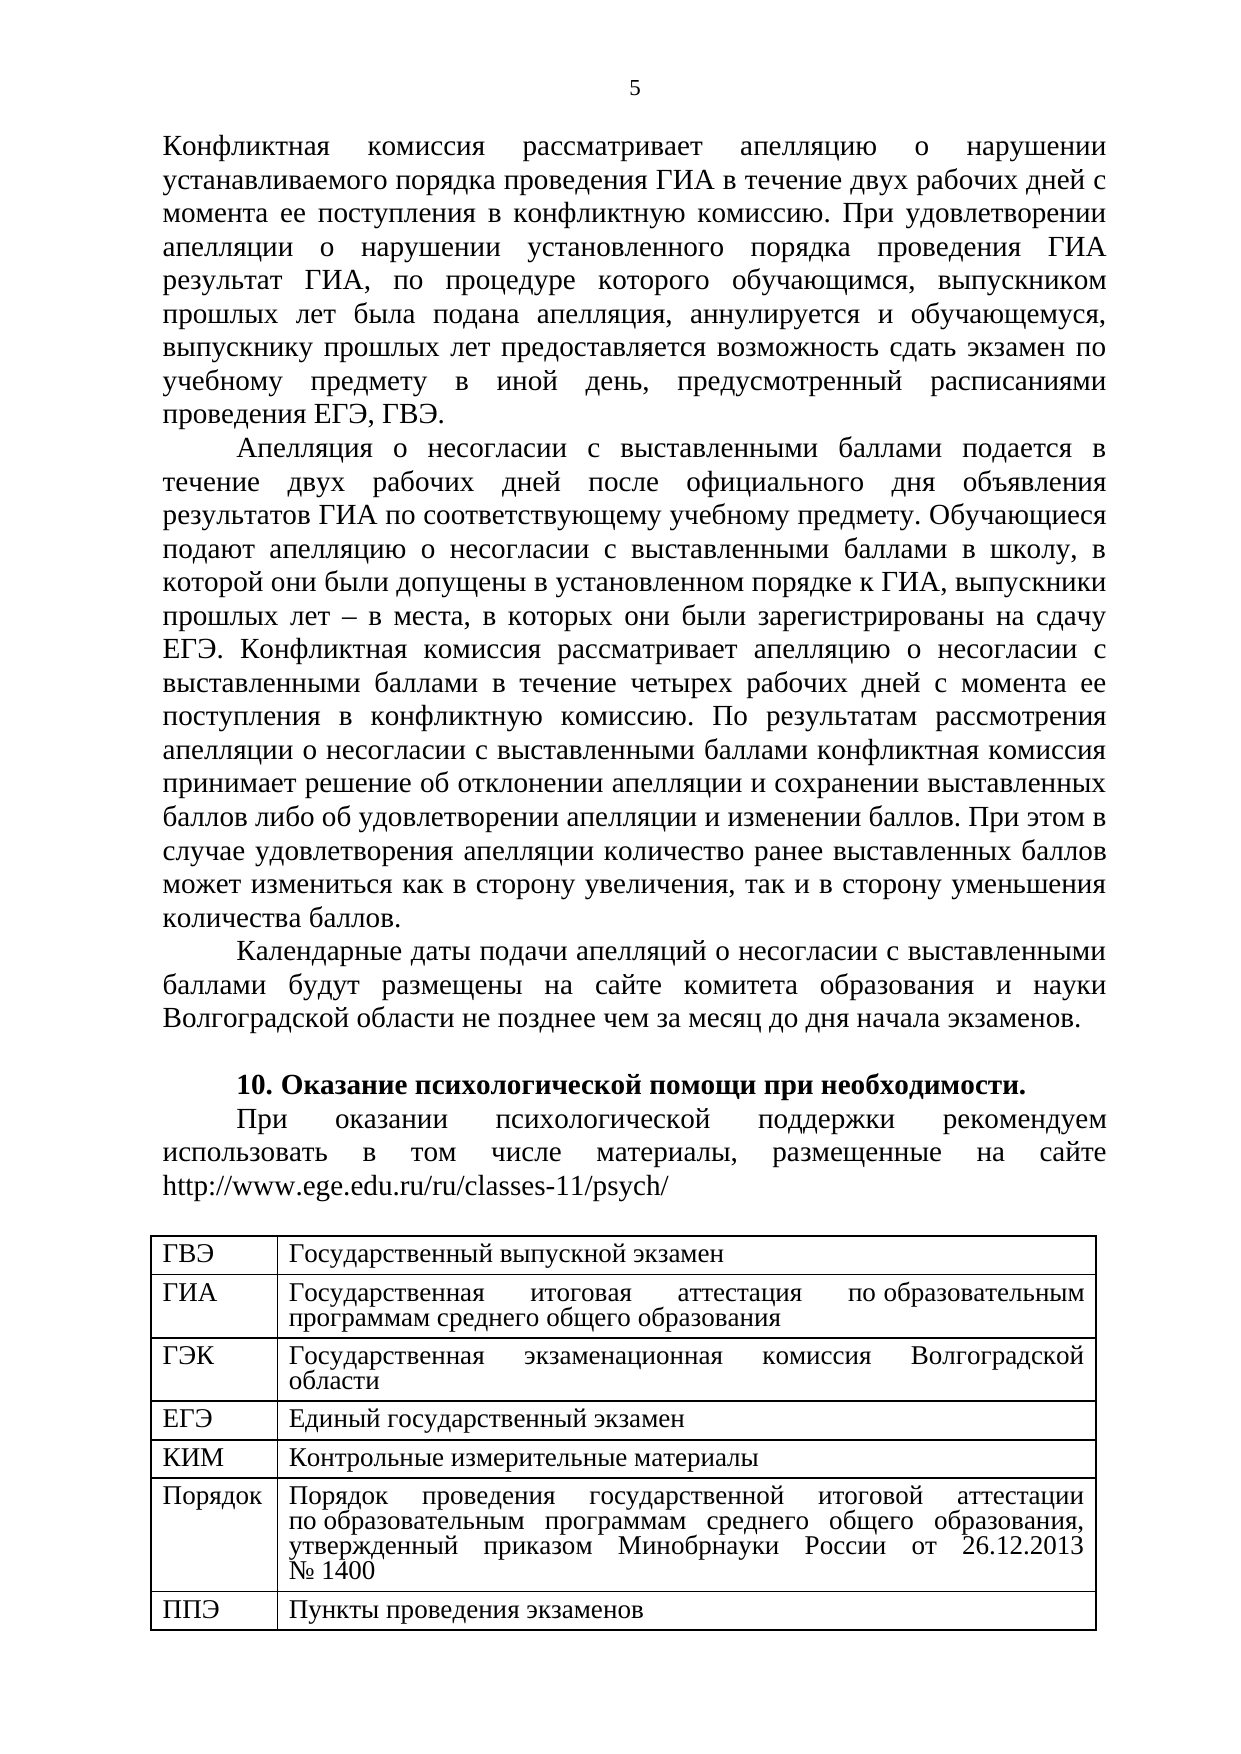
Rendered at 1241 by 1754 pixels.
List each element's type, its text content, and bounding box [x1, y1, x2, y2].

title Оказание психологической помощи при необходимости. [162, 1067, 1107, 1101]
table_cell Контрольные измерительные материалы [278, 1441, 1095, 1477]
table_cell Государственная экзаменационная комиссия Волгоградской области [278, 1339, 1095, 1400]
table_header Государственный выпускной экзамен [278, 1237, 1095, 1273]
table_cell Единый государственный экзамен [278, 1402, 1095, 1439]
table_cell ГЭК [152, 1339, 277, 1400]
title Апелляция о несогласии с выставленными баллами подается в течение двух рабочих дней после официального дня объявления результатов ГИА по соответствующему учебному предмету. Обучающиеся подают апелляцию о несогласии с выставленными баллами в школу, в которой они были допущены в установленном порядке к ГИА, выпускники прошлых лет – в места, в которых они были зарегистрированы на сдачу ЕГЭ. Конфликтная комиссия рассматривает апелляцию о несогласии с выставленными баллами в течение четырех рабочих дней с момента ее поступления в конфликтную комиссию. По результатам рассмотрения апелляции о несогласии с выставленными баллами конфликтная комиссия принимает решение об отклонении апелляции и сохранении выставленных баллов либо об удовлетворении апелляции и изменении баллов. При этом в случае удовлетворения апелляции количество ранее выставленных баллов может измениться как в сторону увеличения, так и в сторону уменьшения количества баллов. [162, 430, 1107, 933]
table_cell ППЭ [152, 1592, 277, 1629]
table_cell КИМ [152, 1441, 277, 1477]
table_cell Порядок проведения государственной итоговой аттестации по образовательным программам среднего общего образования, утвержденный приказом Минобрнауки России от 26.12.2013 № 1400 [278, 1479, 1095, 1591]
table_cell ГИА [152, 1275, 277, 1337]
title При оказании психологической поддержки рекомендуем использовать в том числе материалы, размещенные на сайте http://www.ege.edu.ru/ru/classes-11/psych/ [162, 1101, 1107, 1202]
table_cell Пункты проведения экзаменов [278, 1592, 1095, 1629]
table_cell Государственная итоговая аттестация по образовательным программам среднего общего образования [278, 1275, 1095, 1337]
table_header ГВЭ [152, 1237, 277, 1273]
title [162, 128, 1107, 430]
table_cell ЕГЭ [152, 1402, 277, 1439]
title Календарные даты подачи апелляций о несогласии с выставленными баллами будут размещены на сайте комитета образования и науки Волгоградской области не позднее чем за месяц до дня начала экзаменов. [162, 933, 1107, 1034]
table_cell Порядок [152, 1479, 277, 1591]
